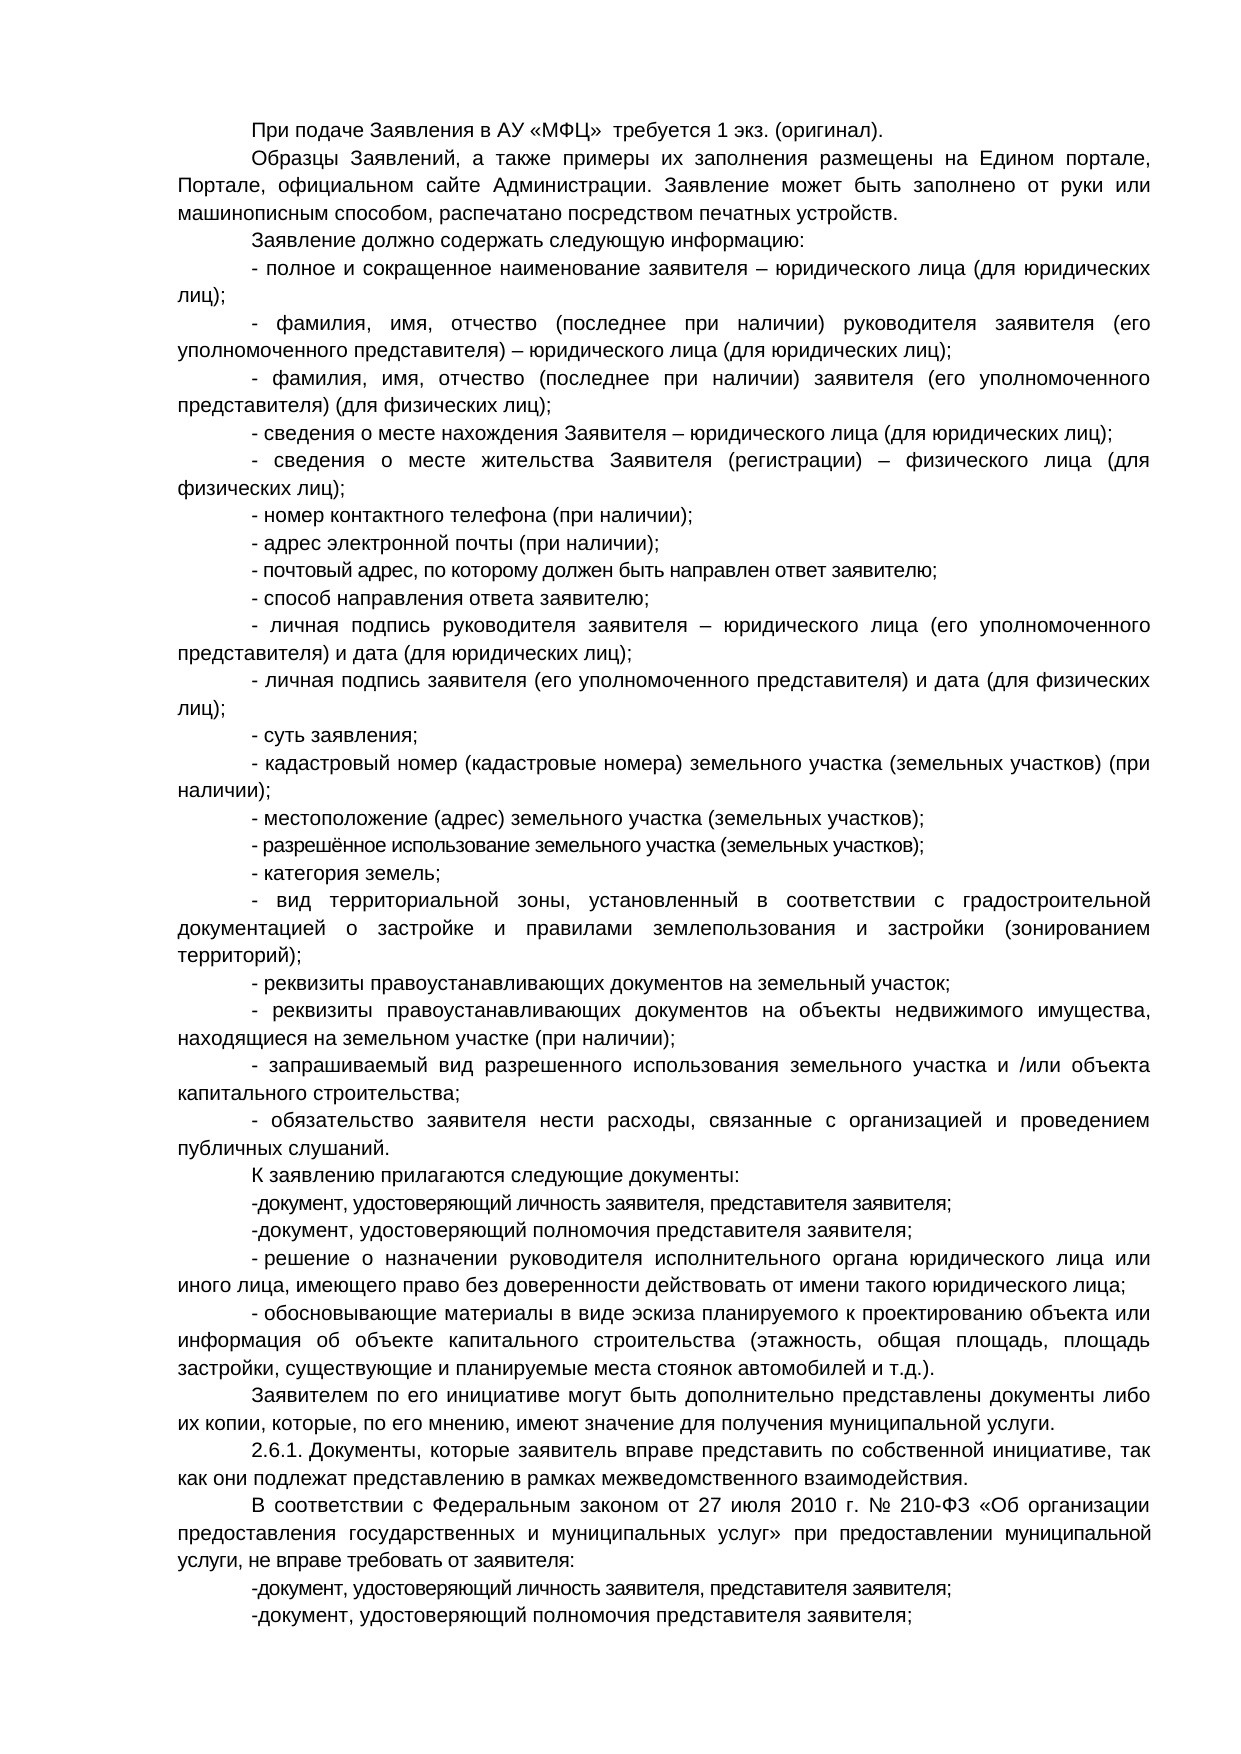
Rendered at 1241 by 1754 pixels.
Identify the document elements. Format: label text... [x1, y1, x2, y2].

text - реквизиты правоустанавливающих документов на земельный участок; [177, 971, 1152, 994]
text - сведения о месте жительства Заявителя (регистрации) – физического лица (для физических лиц); [177, 448, 1152, 499]
text - фамилия, имя, отчество (последнее при наличии) заявителя (его уполномоченного представителя) (для физических лиц); [177, 366, 1152, 417]
text - вид территориальной зоны, установленный в соответствии с градостроительной документацией о застройке и правилами землепользования и застройки (зонированием территорий); [177, 888, 1152, 967]
text - адрес электронной почты (при наличии); [177, 531, 1152, 554]
text - реквизиты правоустанавливающих документов на объекты недвижимого имущества, находящиеся на земельном участке (при наличии); [177, 998, 1152, 1049]
text - кадастровый номер (кадастровые номера) земельного участка (земельных участков) (при наличии); [177, 751, 1152, 802]
text - обосновывающие материалы в виде эскиза планируемого к проектированию объекта или информация об объекте капитального строительства (этажность, общая площадь, площадь застройки, существующие и планируемые места стоянок автомобилей и т.д.). [177, 1301, 1152, 1379]
text - полное и сокращенное наименование заявителя – юридического лица (для юридических лиц); [177, 256, 1152, 307]
text - сведения о месте нахождения Заявителя – юридического лица (для юридических лиц); [177, 421, 1152, 444]
text -документ, удостоверяющий личность заявителя, представителя заявителя; [177, 1191, 1152, 1214]
text -документ, удостоверяющий полномочия представителя заявителя; [177, 1218, 1152, 1242]
text - категория земель; [177, 861, 1152, 884]
text При подаче Заявления в АУ «МФЦ» требуется 1 экз. (оригинал). [177, 118, 1152, 142]
text В соответствии с Федеральным законом от 27 июля . № 210-ФЗ «Об организации предоставления государственных и муниципальных услуг» при предоставлении муниципальной услуги, не вправе требовать от заявителя: [177, 1493, 1152, 1572]
text -документ, удостоверяющий личность заявителя, представителя заявителя; [177, 1576, 1152, 1599]
text Образцы Заявлений, а также примеры их заполнения размещены на Едином портале, Портале, официальном сайте Администрации. Заявление может быть заполнено от руки или машинописным способом, распечатано посредством печатных устройств. [177, 146, 1152, 224]
text -документ, удостоверяющий полномочия представителя заявителя; [177, 1603, 1152, 1627]
text - личная подпись руководителя заявителя – юридического лица (его уполномоченного представителя) и дата (для юридических лиц); [177, 613, 1152, 664]
text - разрешённое использование земельного участка (земельных участков); [177, 833, 1152, 857]
text - местоположение (адрес) земельного участка (земельных участков); [177, 806, 1152, 829]
text 2.6.1. Документы, которые заявитель вправе представить по собственной инициативе, так как они подлежат представлению в рамках межведомственного взаимодействия. [177, 1438, 1152, 1489]
text - запрашиваемый вид разрешенного использования земельного участка и /или объекта капитального строительства; [177, 1053, 1152, 1104]
text Заявителем по его инициативе могут быть дополнительно представлены документы либо их копии, которые, по его мнению, имеют значение для получения муниципальной услуги. [177, 1383, 1152, 1434]
text - номер контактного телефона (при наличии); [177, 503, 1152, 527]
text - обязательство заявителя нести расходы, связанные с организацией и проведением публичных слушаний. [177, 1108, 1152, 1159]
text - суть заявления; [177, 723, 1152, 747]
text - почтовый адрес, по которому должен быть направлен ответ заявителю; [177, 558, 1152, 582]
text К заявлению прилагаются следующие документы: [177, 1163, 1152, 1187]
text - личная подпись заявителя (его уполномоченного представителя) и дата (для физических лиц); [177, 668, 1152, 719]
text - фамилия, имя, отчество (последнее при наличии) руководителя заявителя (его уполномоченного представителя) – юридического лица (для юридических лиц); [177, 311, 1152, 362]
text Заявление должно содержать следующую информацию: [177, 228, 1152, 252]
text - способ направления ответа заявителю; [177, 586, 1152, 609]
